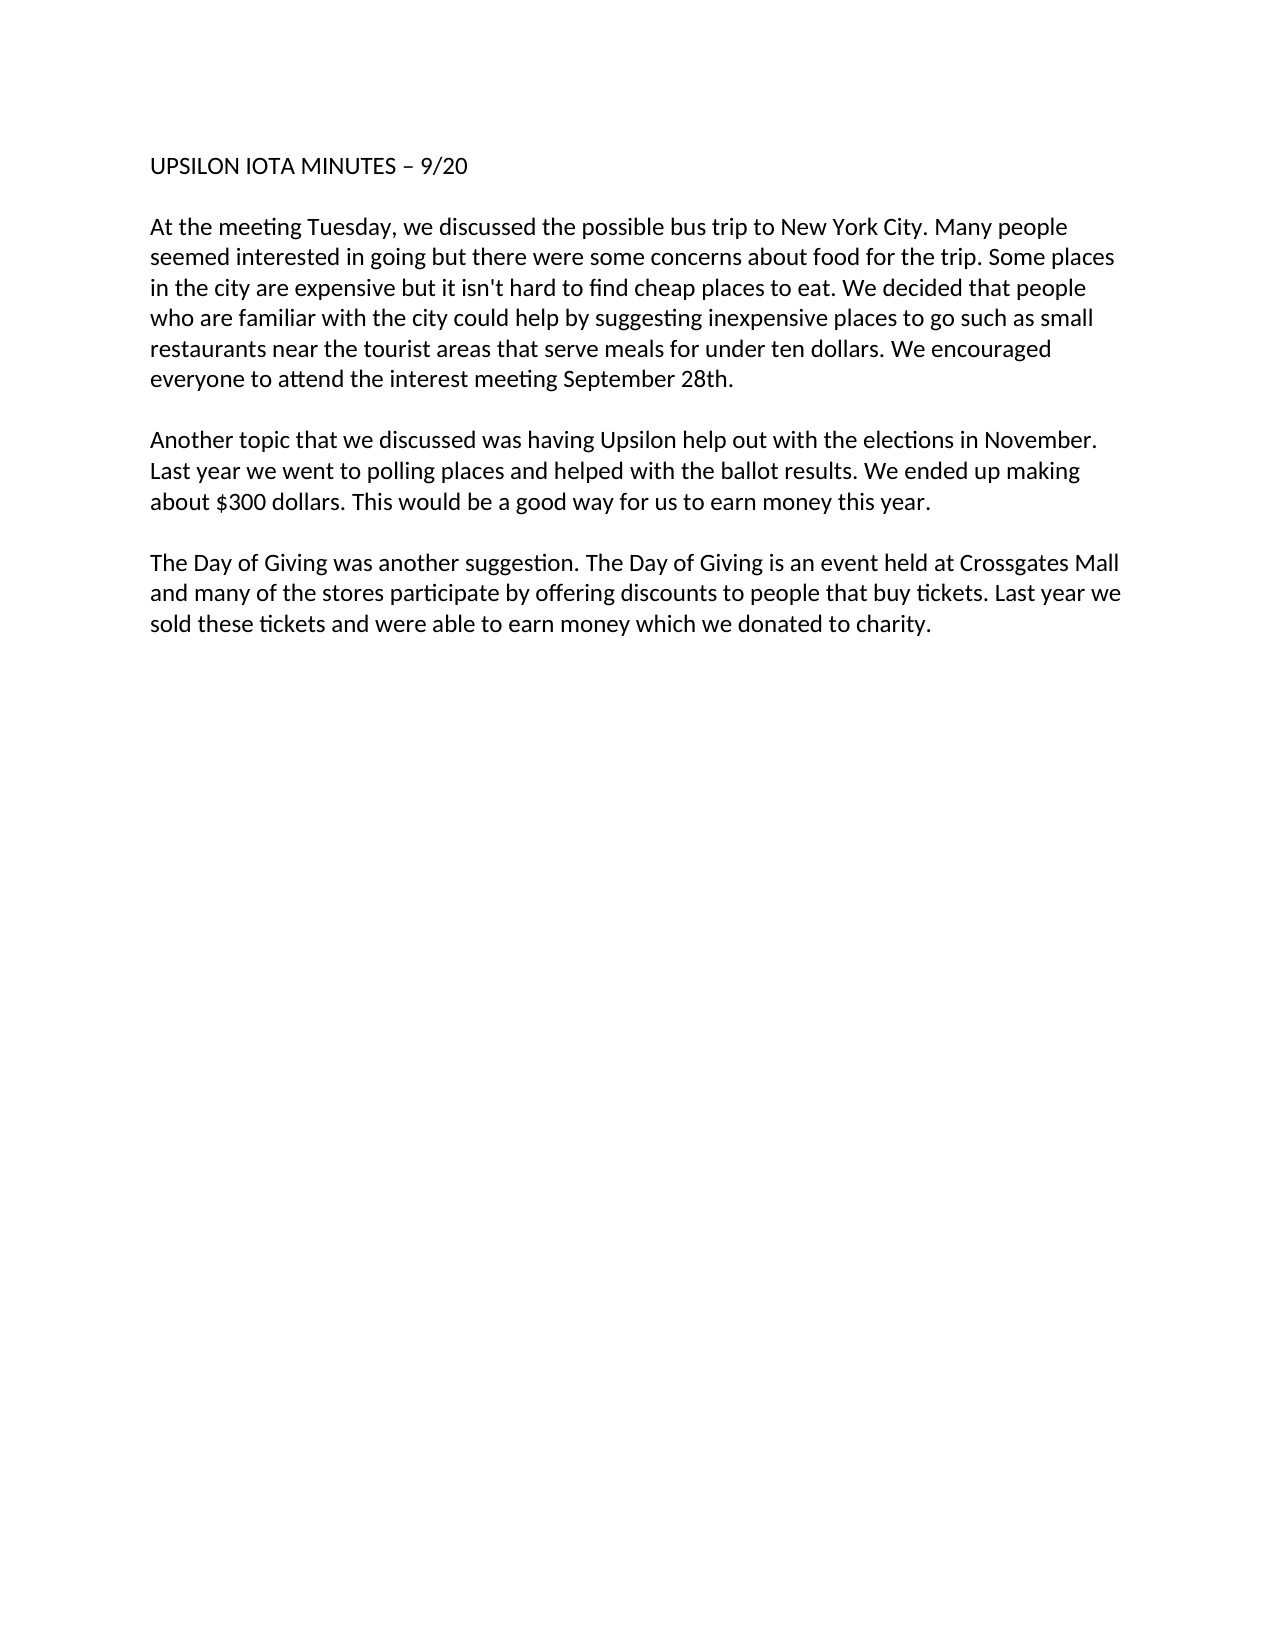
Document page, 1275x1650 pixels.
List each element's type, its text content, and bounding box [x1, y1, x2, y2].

text The Day of Giving was another suggestion. The Day of Giving is an event held at Crossgates Mall and many of the stores participate by offering discounts to people that buy tickets. Last year we sold these tickets and were able to earn money which we donated to charity. [150, 547, 1125, 638]
text UPSILON IOTA MINUTES – 9/20 [150, 150, 1125, 181]
text At the meeting Tuesday, we discussed the possible bus trip to New York City. Many people seemed interested in going but there were some concerns about food for the trip. Some places in the city are expensive but it isn't hard to find cheap places to eat. We decided that people who are familiar with the city could help by suggesting inexpensive places to go such as small restaurants near the tourist areas that serve meals for under ten dollars. We encouraged everyone to attend the interest meeting September 28th. [150, 211, 1125, 394]
text Another topic that we discussed was having Upsilon help out with the elections in November. Last year we went to polling places and helped with the ballot results. We ended up making about $300 dollars. This would be a good way for us to earn money this year. [150, 425, 1125, 516]
